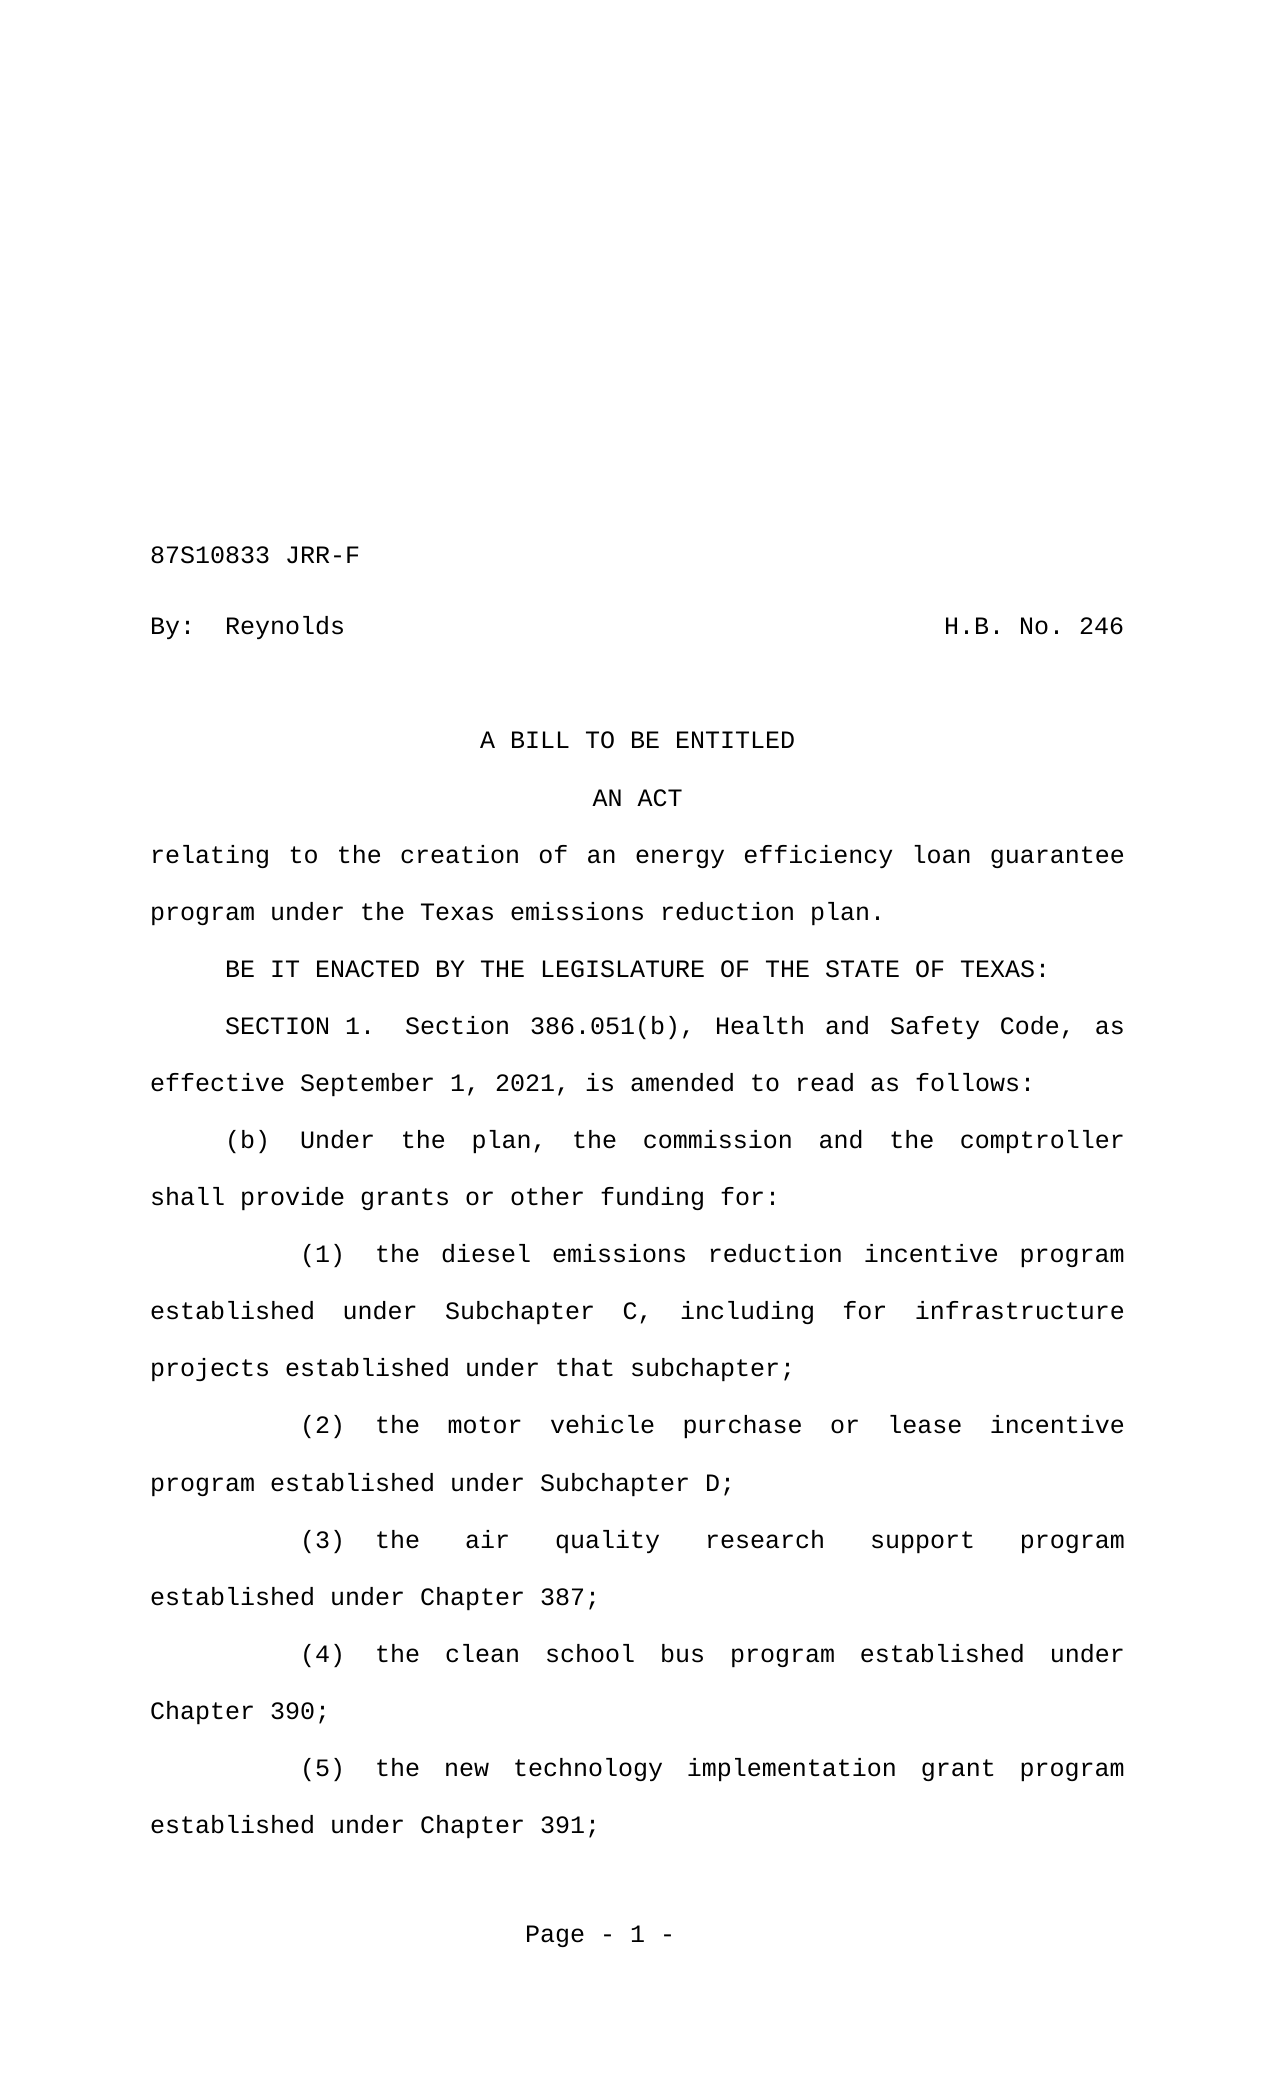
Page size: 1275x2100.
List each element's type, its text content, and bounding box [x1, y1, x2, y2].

text By: Reynolds H.B. No. 246 [150, 614, 1125, 642]
text AN ACT [150, 785, 1125, 813]
text (3) the air quality research support program established under Chapter 387; [150, 1527, 1125, 1613]
text (4) the clean school bus program established under Chapter 390; [150, 1641, 1125, 1727]
text (b) Under the plan, the commission and the comptroller shall provide grants or other funding for: [150, 1127, 1125, 1213]
text (5) the new technology implementation grant program established under Chapter 391; [150, 1755, 1125, 1841]
text A BILL TO BE ENTITLED [150, 728, 1125, 756]
text BE IT ENACTED BY THE LEGISLATURE OF THE STATE OF TEXAS: [150, 956, 1125, 985]
text (2) the motor vehicle purchase or lease incentive program established under Subchapter D; [150, 1413, 1125, 1498]
text relating to the creation of an energy efficiency loan guarantee program under the Texas emissions reduction plan. [150, 842, 1125, 928]
text 87S10833 JRR-F [150, 542, 1125, 571]
text SECTION 1. Section 386.051(b), Health and Safety Code, as effective September 1, 2021, is amended to read as follows: [150, 1013, 1125, 1099]
text (1) the diesel emissions reduction incentive program established under Subchapter C, including for infrastructure projects established under that subchapter; [150, 1242, 1125, 1384]
